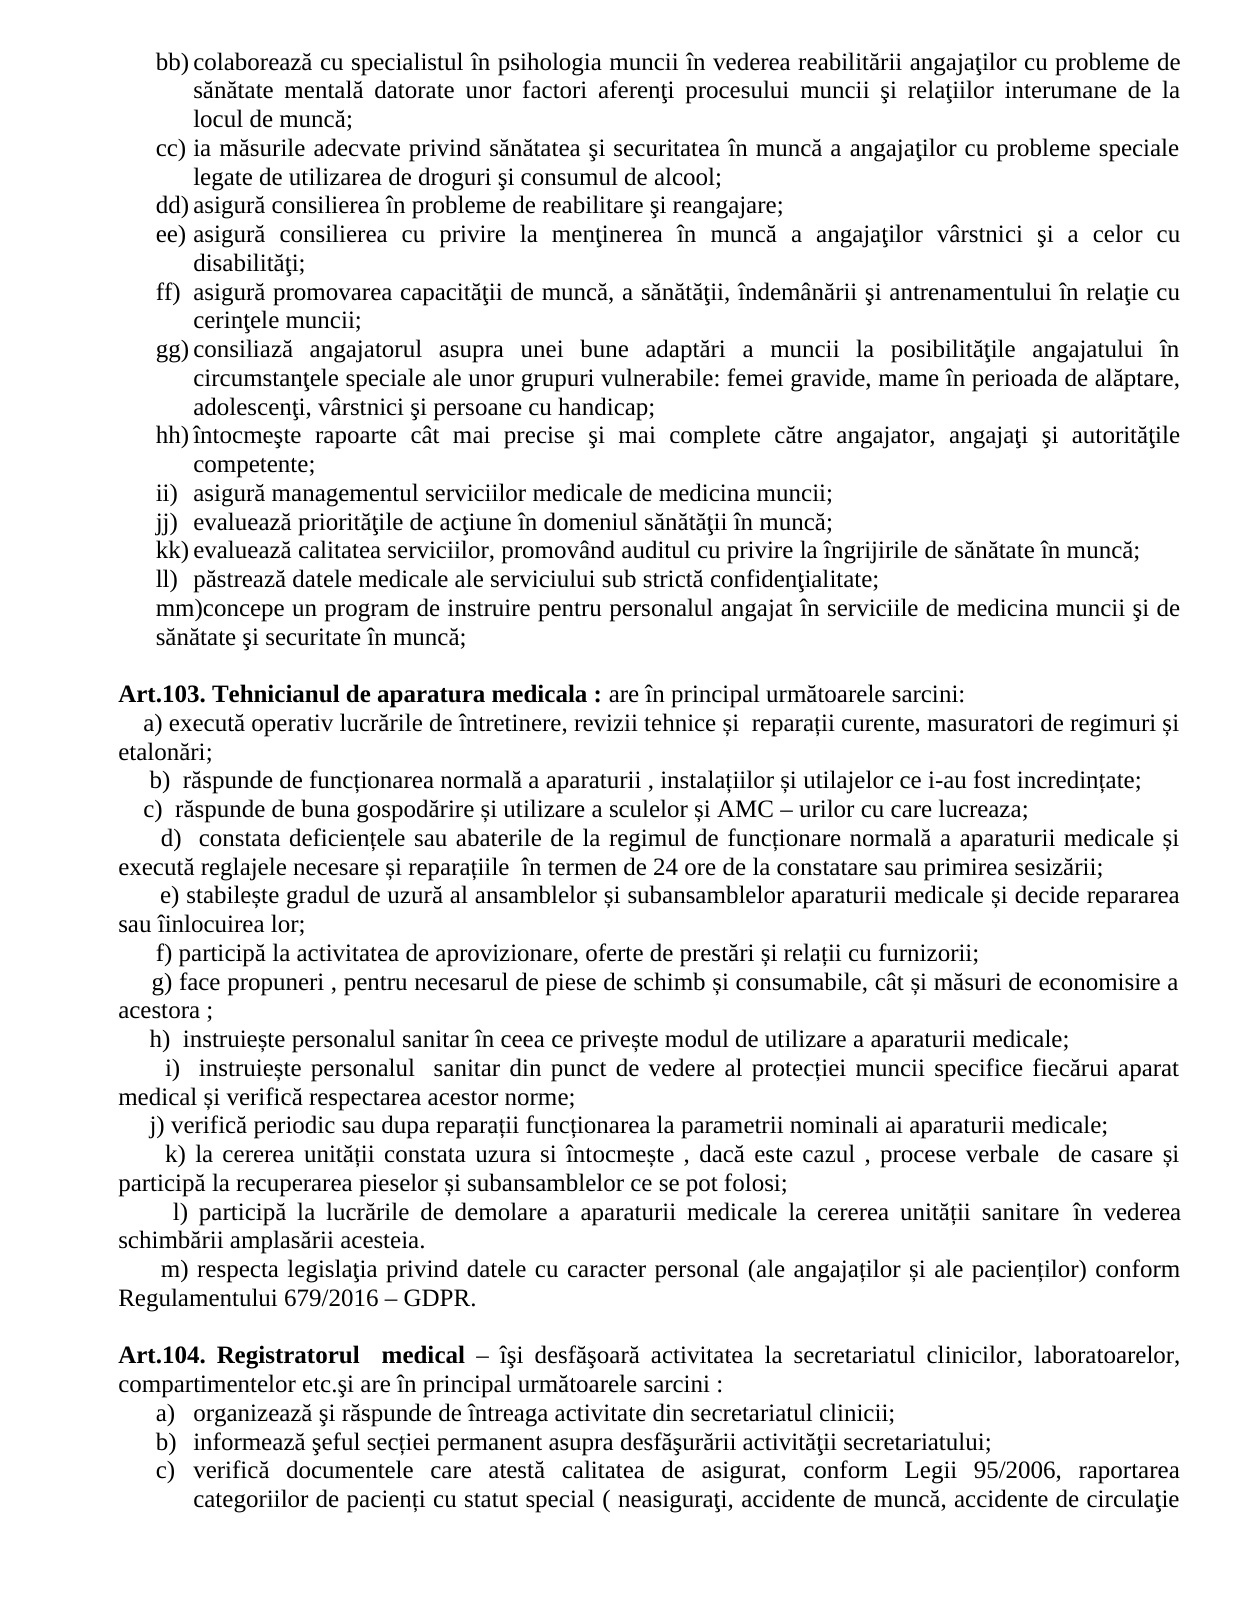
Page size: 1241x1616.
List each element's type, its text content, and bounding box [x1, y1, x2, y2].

text c) răspunde de buna gospodărire și utilizare a sculelor și AMC – urilor cu care lucreaza; [118, 794, 1181, 823]
list evaluează calitatea serviciilor, promovând auditul cu privire la îngrijirile de sănătate în muncă; [156, 536, 1181, 564]
list asigură managementul serviciilor medicale de medicina muncii; [156, 478, 1181, 507]
text d) constata deficiențele sau abaterile de la regimul de funcționare normală a aparaturii medicale și execută reglajele necesare și reparațiile în termen de 24 ore de la constatare sau primirea sesizării; [118, 823, 1181, 881]
text g) face propuneri , pentru necesarul de piese de schimb și consumabile, cât și măsuri de economisire a acestora ; [118, 967, 1181, 1024]
text Art.103. Tehnicianul de aparatura medicala : are în principal următoarele sarcini: [118, 679, 1181, 708]
text f) participă la activitatea de aprovizionare, oferte de prestări și relații cu furnizorii; [118, 938, 1181, 967]
text b) răspunde de funcționarea normală a aparaturii , instalațiilor și utilajelor ce i-au fost incredințate; [118, 766, 1181, 794]
text m) respecta legislaţia privind datele cu caracter personal (ale angajaților și ale pacienților) conform Regulamentului 679/2016 – GDPR. [118, 1254, 1181, 1312]
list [156, 1456, 1181, 1513]
text h) instruiește personalul sanitar în ceea ce privește modul de utilizare a aparaturii medicale; [118, 1024, 1181, 1053]
text Art.104. Registratorul medical – îşi desfăşoară activitatea la secretariatul clinicilor, laboratoarelor, compartimentelor etc.şi are în principal următoarele sarcini : [118, 1341, 1181, 1398]
list ia măsurile adecvate privind sănătatea şi securitatea în muncă a angajaţilor cu probleme speciale legate de utilizarea de droguri şi consumul de alcool; [156, 133, 1181, 191]
list păstrează datele medicale ale serviciului sub strictă confidenţialitate; [156, 564, 1181, 593]
text a) execută operativ lucrările de întretinere, revizii tehnice și reparații curente, masuratori de regimuri și etalonări; [118, 708, 1181, 766]
text mm)concepe un program de instruire pentru personalul angajat în serviciile de medicina muncii şi de sănătate şi securitate în muncă; [156, 593, 1181, 651]
list evaluează priorităţile de acţiune în domeniul sănătăţii în muncă; [156, 507, 1181, 536]
list asigură consilierea cu privire la menţinerea în muncă a angajaţilor vârstnici şi a celor cu disabilităţi; [156, 219, 1181, 277]
list întocmeşte rapoarte cât mai precise şi mai complete către angajator, angajaţi şi autorităţile competente; [156, 421, 1181, 478]
list colaborează cu specialistul în psihologia muncii în vederea reabilitării angajaţilor cu probleme de sănătate mentală datorate unor factori aferenţi procesului muncii şi relaţiilor interumane de la locul de muncă; [156, 47, 1181, 133]
text j) verifică periodic sau dupa reparații funcționarea la parametrii nominali ai aparaturii medicale; [118, 1111, 1181, 1139]
list organizează şi răspunde de întreaga activitate din secretariatul clinicii; [156, 1398, 1181, 1427]
text l) participă la lucrările de demolare a aparaturii medicale la cererea unității sanitare în vederea schimbării amplasării acesteia. [118, 1197, 1181, 1254]
text k) la cererea unității constata uzura si întocmește , dacă este cazul , procese verbale de casare și participă la recuperarea pieselor și subansamblelor ce se pot folosi; [118, 1139, 1181, 1197]
text e) stabilește gradul de uzură al ansamblelor și subansamblelor aparaturii medicale și decide repararea sau îinlocuirea lor; [118, 881, 1181, 938]
list consiliază angajatorul asupra unei bune adaptări a muncii la posibilităţile angajatului în circumstanţele speciale ale unor grupuri vulnerabile: femei gravide, mame în perioada de alăptare, adolescenţi, vârstnici şi persoane cu handicap; [156, 334, 1181, 421]
list informează şeful secției permanent asupra desfăşurării activităţii secretariatului; [156, 1427, 1181, 1456]
list asigură consilierea în probleme de reabilitare şi reangajare; [156, 191, 1181, 219]
list asigură promovarea capacităţii de muncă, a sănătăţii, îndemânării şi antrenamentului în relaţie cu cerinţele muncii; [156, 277, 1181, 334]
text i) instruiește personalul sanitar din punct de vedere al protecției muncii specifice fiecărui aparat medical și verifică respectarea acestor norme; [118, 1053, 1181, 1111]
